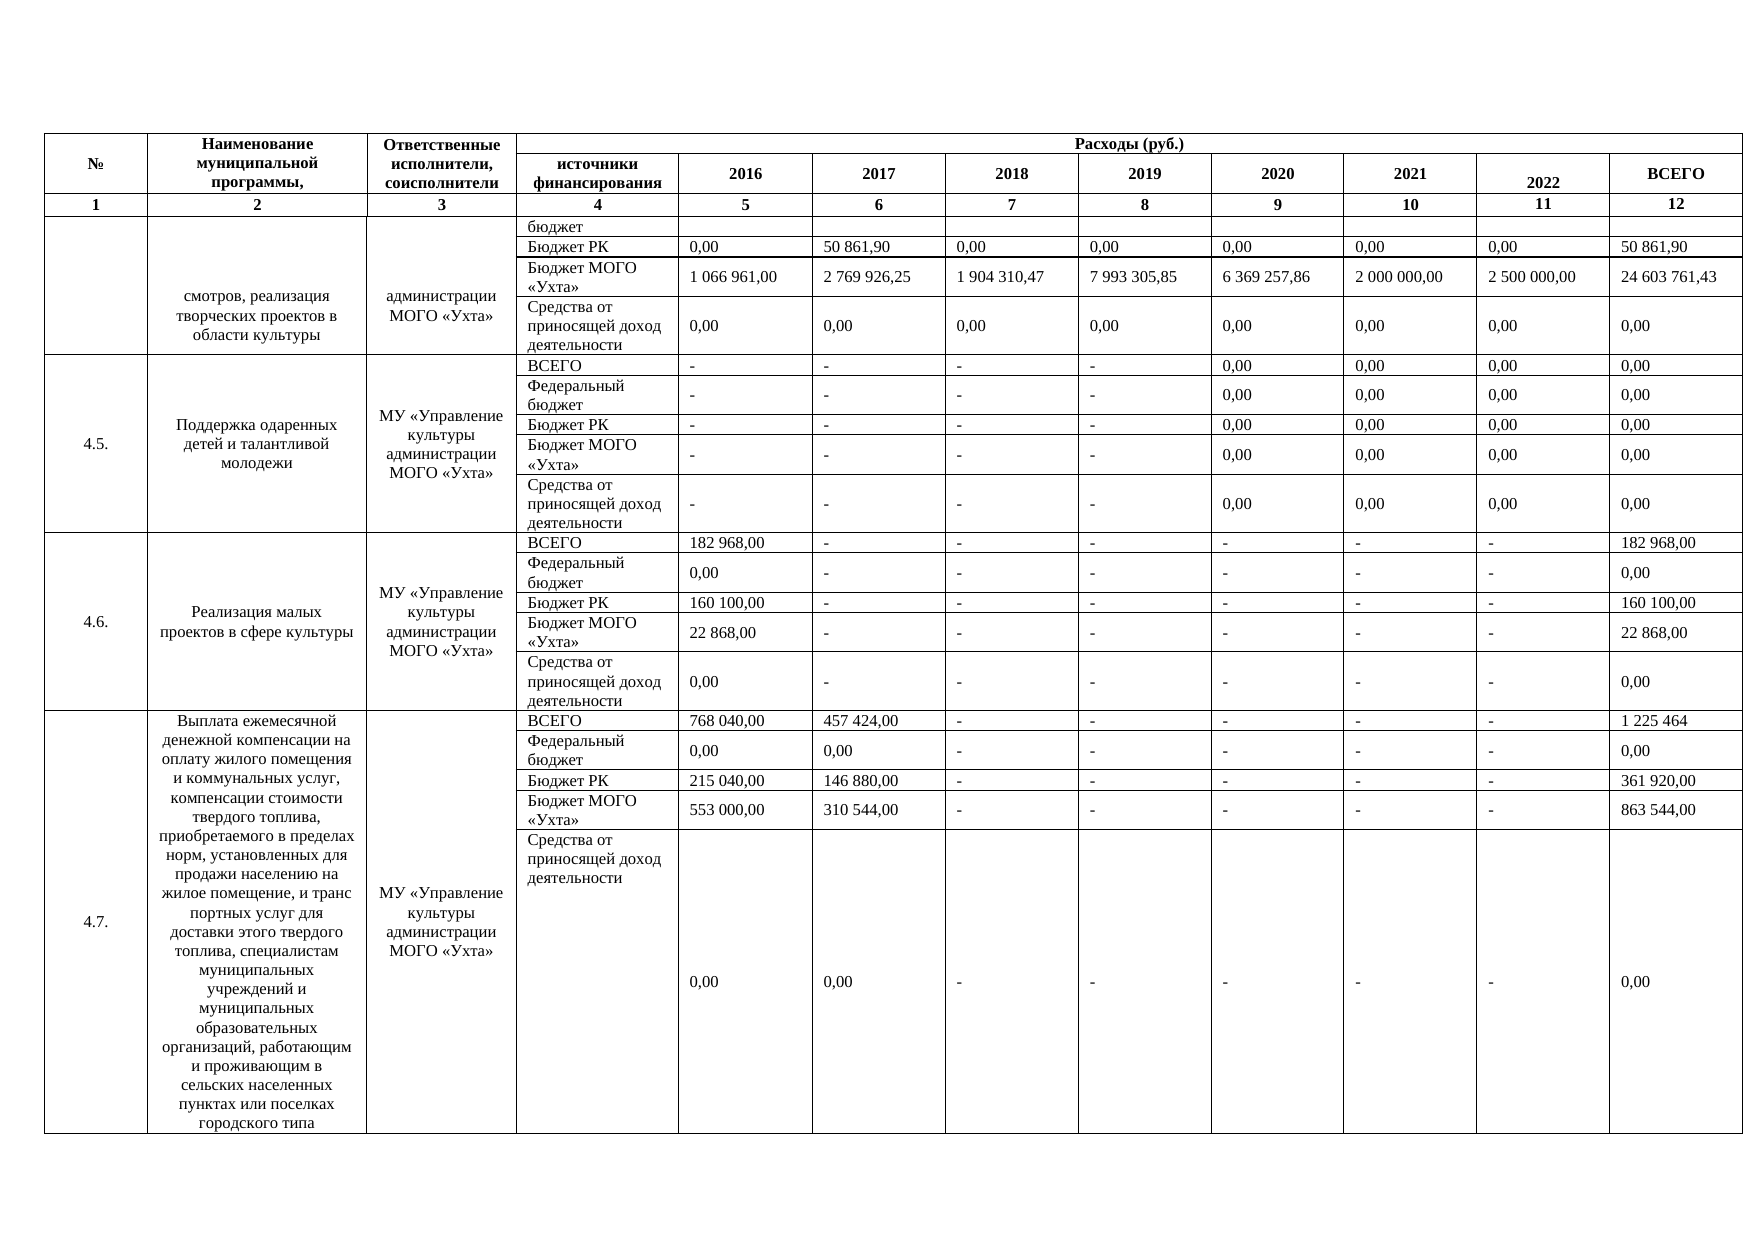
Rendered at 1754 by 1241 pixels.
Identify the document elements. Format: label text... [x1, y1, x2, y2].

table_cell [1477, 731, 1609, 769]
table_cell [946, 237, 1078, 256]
table_cell 9 [1212, 194, 1343, 216]
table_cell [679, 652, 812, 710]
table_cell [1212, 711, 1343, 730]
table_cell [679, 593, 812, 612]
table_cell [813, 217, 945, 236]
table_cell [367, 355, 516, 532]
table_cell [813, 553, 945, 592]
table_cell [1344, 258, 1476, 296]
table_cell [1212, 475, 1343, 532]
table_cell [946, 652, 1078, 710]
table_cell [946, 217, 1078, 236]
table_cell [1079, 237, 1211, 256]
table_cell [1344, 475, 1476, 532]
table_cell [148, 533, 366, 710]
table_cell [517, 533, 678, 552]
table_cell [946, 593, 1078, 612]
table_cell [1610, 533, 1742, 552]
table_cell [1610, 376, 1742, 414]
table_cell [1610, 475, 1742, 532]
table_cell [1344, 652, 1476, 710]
table_cell 3 [368, 194, 516, 216]
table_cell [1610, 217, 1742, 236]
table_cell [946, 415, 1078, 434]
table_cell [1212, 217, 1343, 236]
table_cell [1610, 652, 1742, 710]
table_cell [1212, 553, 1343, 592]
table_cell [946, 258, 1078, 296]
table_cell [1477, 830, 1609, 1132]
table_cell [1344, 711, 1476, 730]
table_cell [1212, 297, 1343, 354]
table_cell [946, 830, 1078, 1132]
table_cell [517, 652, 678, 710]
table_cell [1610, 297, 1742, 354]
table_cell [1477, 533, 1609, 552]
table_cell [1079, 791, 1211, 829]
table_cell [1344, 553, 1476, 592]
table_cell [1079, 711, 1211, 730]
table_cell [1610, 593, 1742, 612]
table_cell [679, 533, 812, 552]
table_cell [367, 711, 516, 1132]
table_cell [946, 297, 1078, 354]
table_cell ВСЕГО [1610, 154, 1742, 192]
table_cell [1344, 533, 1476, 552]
table_header Расходы (руб.) [517, 134, 1742, 153]
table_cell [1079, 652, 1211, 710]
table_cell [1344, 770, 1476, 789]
table_cell 2020 [1212, 154, 1343, 192]
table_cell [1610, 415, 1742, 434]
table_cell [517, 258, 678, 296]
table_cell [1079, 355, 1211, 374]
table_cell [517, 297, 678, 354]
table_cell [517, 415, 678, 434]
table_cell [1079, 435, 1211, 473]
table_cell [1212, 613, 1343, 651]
table_cell 2018 [946, 154, 1078, 192]
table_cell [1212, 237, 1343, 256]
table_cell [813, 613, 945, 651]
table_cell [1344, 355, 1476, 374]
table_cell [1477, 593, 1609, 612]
table_cell 10 [1344, 194, 1476, 216]
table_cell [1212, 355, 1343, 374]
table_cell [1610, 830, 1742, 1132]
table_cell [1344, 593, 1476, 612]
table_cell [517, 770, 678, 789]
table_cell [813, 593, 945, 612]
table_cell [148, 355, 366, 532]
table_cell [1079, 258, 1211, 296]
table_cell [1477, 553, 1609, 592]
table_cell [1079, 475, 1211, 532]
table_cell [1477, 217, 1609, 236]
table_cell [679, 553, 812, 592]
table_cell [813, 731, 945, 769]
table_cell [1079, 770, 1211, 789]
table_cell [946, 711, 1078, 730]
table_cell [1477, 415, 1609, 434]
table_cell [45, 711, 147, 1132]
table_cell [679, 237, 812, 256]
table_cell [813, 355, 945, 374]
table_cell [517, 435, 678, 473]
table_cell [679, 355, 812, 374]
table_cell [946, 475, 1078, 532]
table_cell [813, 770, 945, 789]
table_cell 12 [1610, 194, 1742, 216]
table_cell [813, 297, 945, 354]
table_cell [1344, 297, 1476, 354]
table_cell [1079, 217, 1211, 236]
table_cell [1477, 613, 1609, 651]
table_header Ответственные исполнители, соисполнители [368, 134, 516, 192]
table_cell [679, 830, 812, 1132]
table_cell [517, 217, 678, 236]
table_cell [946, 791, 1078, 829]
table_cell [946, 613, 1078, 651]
table_cell 2021 [1344, 154, 1476, 192]
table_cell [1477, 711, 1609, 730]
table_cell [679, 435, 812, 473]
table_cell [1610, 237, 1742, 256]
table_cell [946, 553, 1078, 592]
table_cell 2019 [1079, 154, 1211, 192]
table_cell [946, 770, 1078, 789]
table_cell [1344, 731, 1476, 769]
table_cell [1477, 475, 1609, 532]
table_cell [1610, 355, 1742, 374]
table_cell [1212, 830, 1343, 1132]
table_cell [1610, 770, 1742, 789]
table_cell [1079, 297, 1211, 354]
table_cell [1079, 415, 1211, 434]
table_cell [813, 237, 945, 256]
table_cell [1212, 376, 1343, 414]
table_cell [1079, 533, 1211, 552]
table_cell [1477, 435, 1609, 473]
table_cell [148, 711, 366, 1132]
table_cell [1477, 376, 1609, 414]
table_cell 5 [679, 194, 812, 216]
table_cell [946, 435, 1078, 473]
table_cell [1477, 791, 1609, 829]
table_cell 2 [148, 194, 367, 216]
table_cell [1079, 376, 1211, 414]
table_cell 2022 [1477, 154, 1609, 192]
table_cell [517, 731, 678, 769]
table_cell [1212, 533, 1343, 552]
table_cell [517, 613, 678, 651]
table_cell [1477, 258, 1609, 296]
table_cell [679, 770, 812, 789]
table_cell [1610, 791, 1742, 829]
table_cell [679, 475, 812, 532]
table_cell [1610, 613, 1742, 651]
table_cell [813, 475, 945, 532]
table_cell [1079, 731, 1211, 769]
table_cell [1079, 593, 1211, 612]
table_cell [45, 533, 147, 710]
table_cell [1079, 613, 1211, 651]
table_cell 11 [1477, 194, 1609, 216]
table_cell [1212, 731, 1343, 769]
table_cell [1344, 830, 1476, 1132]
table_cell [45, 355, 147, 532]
table_cell 6 [813, 194, 945, 216]
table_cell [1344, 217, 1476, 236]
table_header Наименование муниципальной программы, подпрограммы, основного мероприятия [148, 134, 367, 192]
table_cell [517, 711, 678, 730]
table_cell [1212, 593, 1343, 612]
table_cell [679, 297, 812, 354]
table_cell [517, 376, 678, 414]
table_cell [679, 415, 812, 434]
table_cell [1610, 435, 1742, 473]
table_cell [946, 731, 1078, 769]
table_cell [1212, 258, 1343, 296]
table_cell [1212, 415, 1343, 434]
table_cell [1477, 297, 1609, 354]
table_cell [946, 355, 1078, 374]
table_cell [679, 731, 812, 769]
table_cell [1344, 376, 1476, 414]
table_cell источники финансирования [517, 154, 678, 192]
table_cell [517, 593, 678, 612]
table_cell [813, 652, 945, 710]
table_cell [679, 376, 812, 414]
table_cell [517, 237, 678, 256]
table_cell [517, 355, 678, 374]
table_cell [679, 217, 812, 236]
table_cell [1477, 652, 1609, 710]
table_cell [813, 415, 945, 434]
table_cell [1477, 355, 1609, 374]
table_header № [45, 134, 147, 192]
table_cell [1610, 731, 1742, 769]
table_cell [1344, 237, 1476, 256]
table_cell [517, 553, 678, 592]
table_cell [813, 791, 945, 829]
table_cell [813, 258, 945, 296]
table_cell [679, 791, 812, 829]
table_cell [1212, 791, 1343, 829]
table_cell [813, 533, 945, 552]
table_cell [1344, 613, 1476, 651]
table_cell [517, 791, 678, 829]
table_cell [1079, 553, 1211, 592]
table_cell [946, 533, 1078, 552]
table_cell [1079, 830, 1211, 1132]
table_cell 2017 [813, 154, 945, 192]
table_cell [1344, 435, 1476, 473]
table_cell 7 [946, 194, 1078, 216]
table_cell 2016 [679, 154, 812, 192]
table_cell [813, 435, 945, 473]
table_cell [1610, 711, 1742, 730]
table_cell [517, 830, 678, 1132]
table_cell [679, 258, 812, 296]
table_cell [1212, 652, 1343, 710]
table_cell 1 [45, 194, 147, 216]
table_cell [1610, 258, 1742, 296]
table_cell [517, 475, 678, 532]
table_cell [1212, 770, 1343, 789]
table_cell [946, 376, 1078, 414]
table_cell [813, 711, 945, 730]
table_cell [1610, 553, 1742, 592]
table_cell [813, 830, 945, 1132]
table_cell 8 [1079, 194, 1211, 216]
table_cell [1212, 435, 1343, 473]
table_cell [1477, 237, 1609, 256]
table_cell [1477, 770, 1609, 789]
table_cell 4 [517, 194, 678, 216]
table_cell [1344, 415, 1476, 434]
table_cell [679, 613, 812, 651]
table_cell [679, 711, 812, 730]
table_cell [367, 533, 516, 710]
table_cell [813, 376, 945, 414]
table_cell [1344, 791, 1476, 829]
